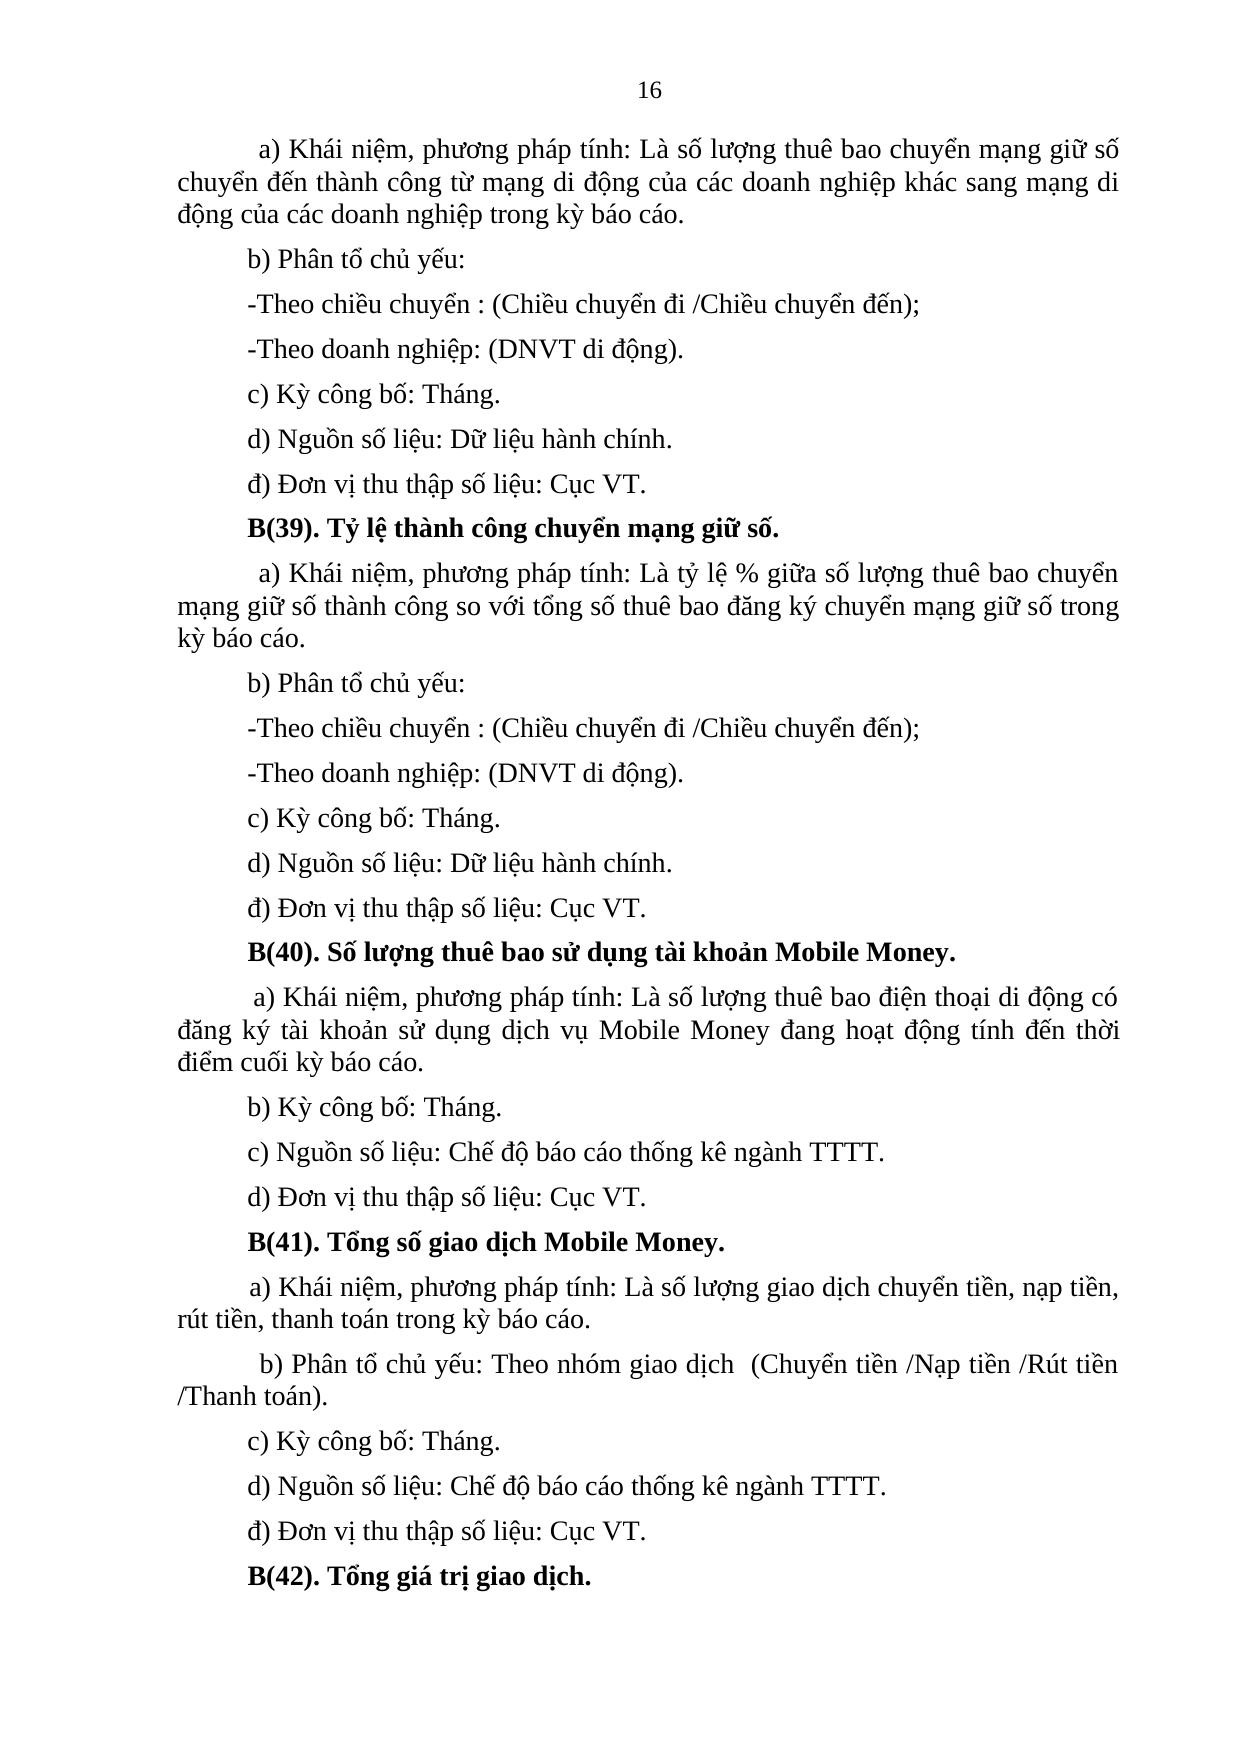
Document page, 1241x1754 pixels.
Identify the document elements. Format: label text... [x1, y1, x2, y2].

text d) Nguồn số liệu: Dữ liệu hành chính. [177, 422, 1122, 454]
text B(42). Tổng giá trị giao dịch. [177, 1559, 1122, 1591]
text -Theo chiều chuyển : (Chiều chuyển đi /Chiều chuyển đến); [177, 287, 1122, 319]
text a) Khái niệm, phương pháp tính: Là số lượng thuê bao điện thoại di động có đăng ký tài khoản sử dụng dịch vụ Mobile Money đang hoạt động tính đến thời điểm cuối kỳ báo cáo. [177, 980, 1122, 1078]
text -Theo doanh nghiệp: (DNVT di động). [177, 332, 1122, 364]
text a) Khái niệm, phương pháp tính: Là số lượng thuê bao chuyển mạng giữ số chuyển đến thành công từ mạng di động của các doanh nghiệp khác sang mạng di động của các doanh nghiệp trong kỳ báo cáo. [177, 132, 1122, 230]
text c) Kỳ công bố: Tháng. [177, 801, 1122, 833]
text a) Khái niệm, phương pháp tính: Là tỷ lệ % giữa số lượng thuê bao chuyển mạng giữ số thành công so với tổng số thuê bao đăng ký chuyển mạng giữ số trong kỳ báo cáo. [177, 556, 1122, 654]
text đ) Đơn vị thu thập số liệu: Cục VT. [177, 1514, 1122, 1546]
text B(40). Số lượng thuê bao sử dụng tài khoản Mobile Money. [177, 936, 1122, 968]
text d) Nguồn số liệu: Chế độ báo cáo thống kê ngành TTTT. [177, 1469, 1122, 1502]
text c) Kỳ công bố: Tháng. [177, 377, 1122, 409]
text b) Phân tổ chủ yếu: [177, 242, 1122, 274]
text đ) Đơn vị thu thập số liệu: Cục VT. [177, 891, 1122, 923]
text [177, 1347, 1122, 1412]
text đ) Đơn vị thu thập số liệu: Cục VT. [177, 467, 1122, 499]
text d) Nguồn số liệu: Dữ liệu hành chính. [177, 846, 1122, 878]
text a) Khái niệm, phương pháp tính: Là số lượng giao dịch chuyển tiền, nạp tiền, rút tiền, thanh toán trong kỳ báo cáo. [177, 1270, 1122, 1334]
text -Theo doanh nghiệp: (DNVT di động). [177, 756, 1122, 788]
text b) Phân tổ chủ yếu: [177, 666, 1122, 698]
text d) Đơn vị thu thập số liệu: Cục VT. [177, 1180, 1122, 1212]
text -Theo chiều chuyển : (Chiều chuyển đi /Chiều chuyển đến); [177, 711, 1122, 743]
text B(39). Tỷ lệ thành công chuyển mạng giữ số. [177, 512, 1122, 544]
text B(41). Tổng số giao dịch Mobile Money. [177, 1225, 1122, 1257]
text b) Kỳ công bố: Tháng. [177, 1090, 1122, 1122]
text c) Nguồn số liệu: Chế độ báo cáo thống kê ngành TTTT. [177, 1135, 1122, 1167]
text c) Kỳ công bố: Tháng. [177, 1424, 1122, 1457]
